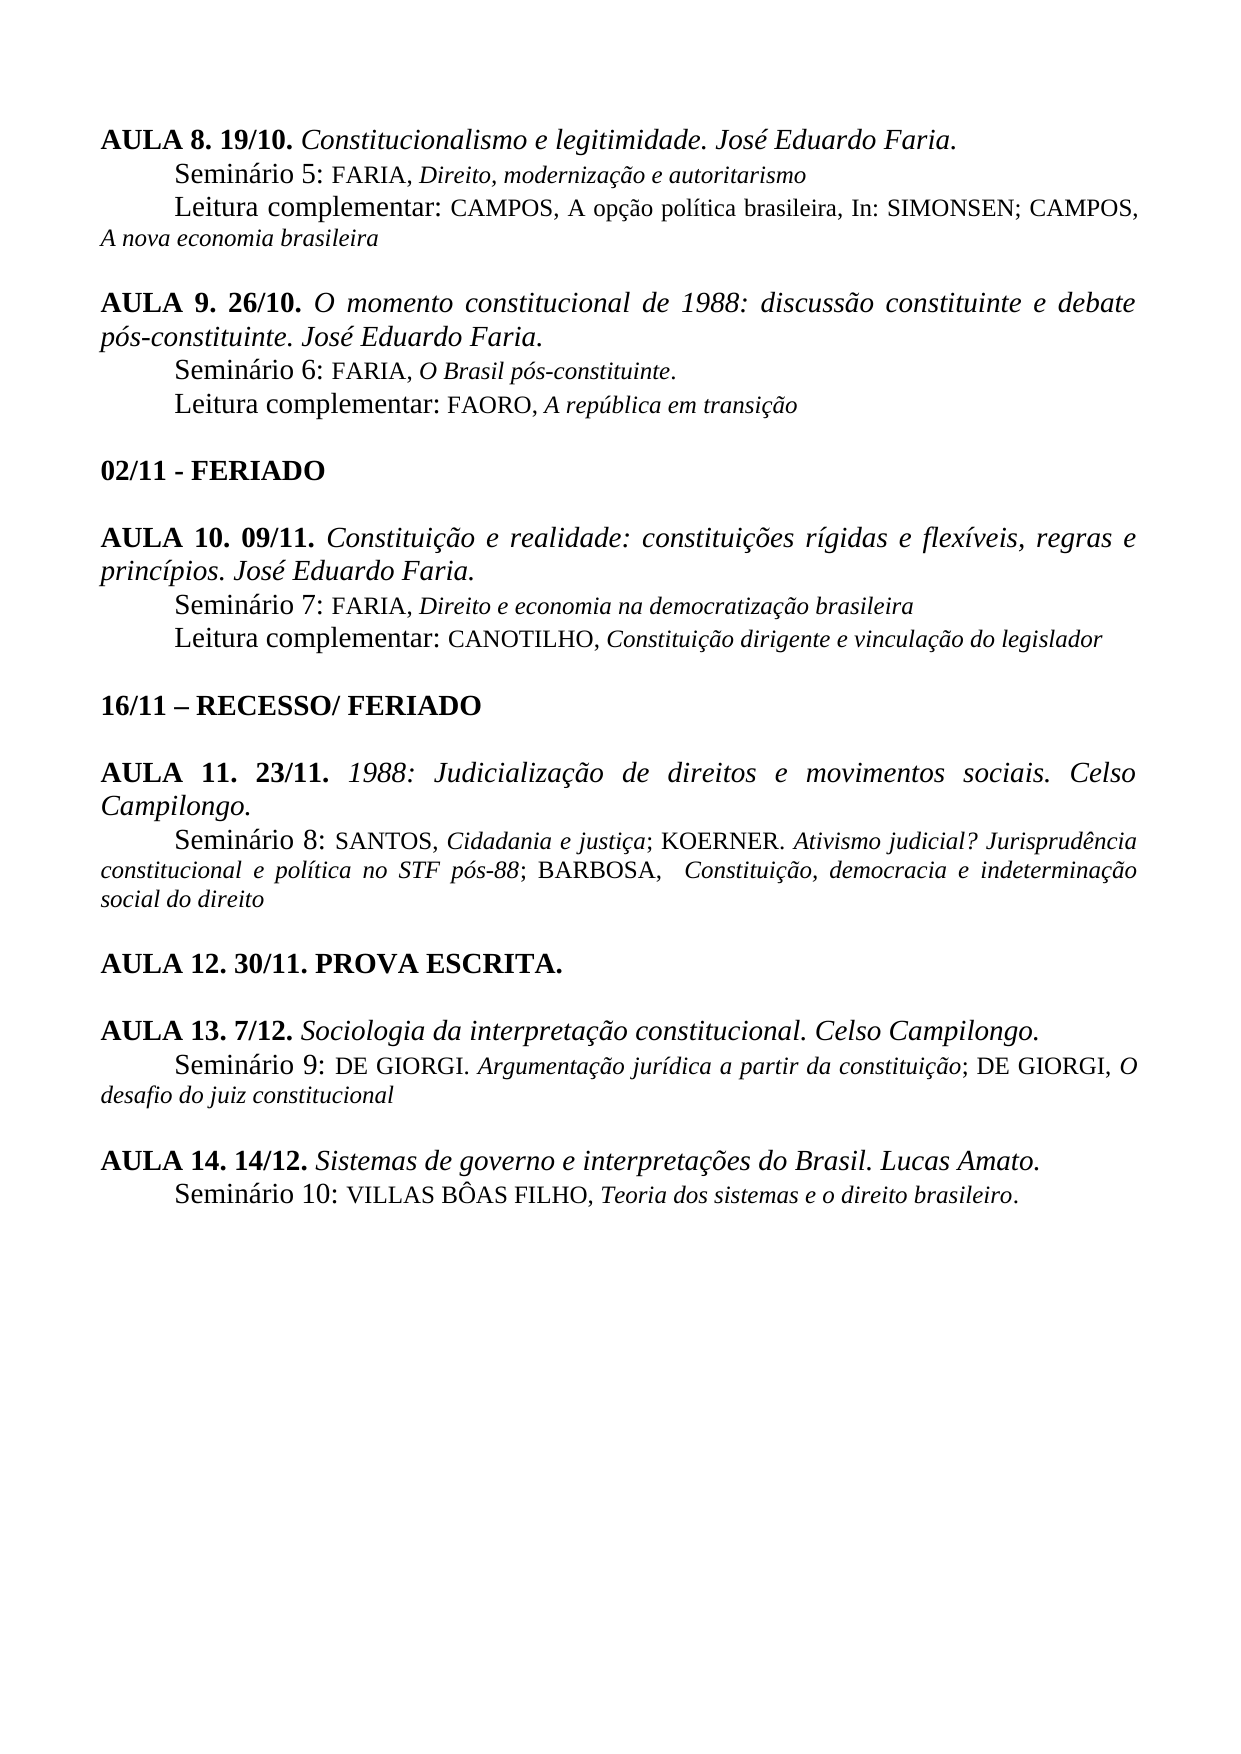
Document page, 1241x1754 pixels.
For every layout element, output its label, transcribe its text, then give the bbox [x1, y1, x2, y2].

text Leitura complementar: CAMPOS, A opção política brasileira, In: SIMONSEN; CAMPOS, A nova economia brasileira [100, 189, 1140, 252]
text AULA 9. 26/10. O momento constitucional de 1988: discussão constituinte e debate pós-constituinte. José Eduardo Faria. [100, 285, 1140, 352]
text AULA 12. 30/11. PROVA ESCRITA. [100, 946, 1140, 980]
text Seminário 5: FARIA, Direito, modernização e autoritarismo [100, 156, 1140, 189]
text Seminário 10: VILLAS BÔAS FILHO, Teoria dos sistemas e o direito brasileiro. [100, 1176, 1140, 1210]
text 02/11 - FERIADO [100, 453, 1140, 486]
text AULA 14. 14/12. Sistemas de governo e interpretações do Brasil. Lucas Amato. [100, 1143, 1140, 1176]
text Leitura complementar: FAORO, A república em transição [100, 386, 1140, 419]
text Seminário 8: SANTOS, Cidadania e justiça; KOERNER. Ativismo judicial? Jurisprudência constitucional e política no STF pós-88; BARBOSA, Constituição, democracia e indeterminação social do direito [100, 822, 1140, 913]
text Seminário 7: FARIA, Direito e economia na democratização brasileira [100, 587, 1140, 621]
text AULA 11. 23/11. 1988: Judicialização de direitos e movimentos sociais. Celso Campilongo. [100, 755, 1140, 822]
text Leitura complementar: CANOTILHO, Constituição dirigente e vinculação do legislador [100, 621, 1140, 654]
text 16/11 – RECESSO/ FERIADO [100, 688, 1140, 721]
text Seminário 6: FARIA, O Brasil pós-constituinte. [100, 352, 1140, 386]
text AULA 10. 09/11. Constituição e realidade: constituições rígidas e flexíveis, regras e princípios. José Eduardo Faria. [100, 520, 1140, 587]
text AULA 8. 19/10. Constitucionalismo e legitimidade. José Eduardo Faria. [100, 122, 1140, 156]
text Seminário 9: DE GIORGI. Argumentação jurídica a partir da constituição; DE GIORGI, O desafio do juiz constitucional [100, 1047, 1140, 1109]
text AULA 13. 7/12. Sociologia da interpretação constitucional. Celso Campilongo. [100, 1013, 1140, 1047]
